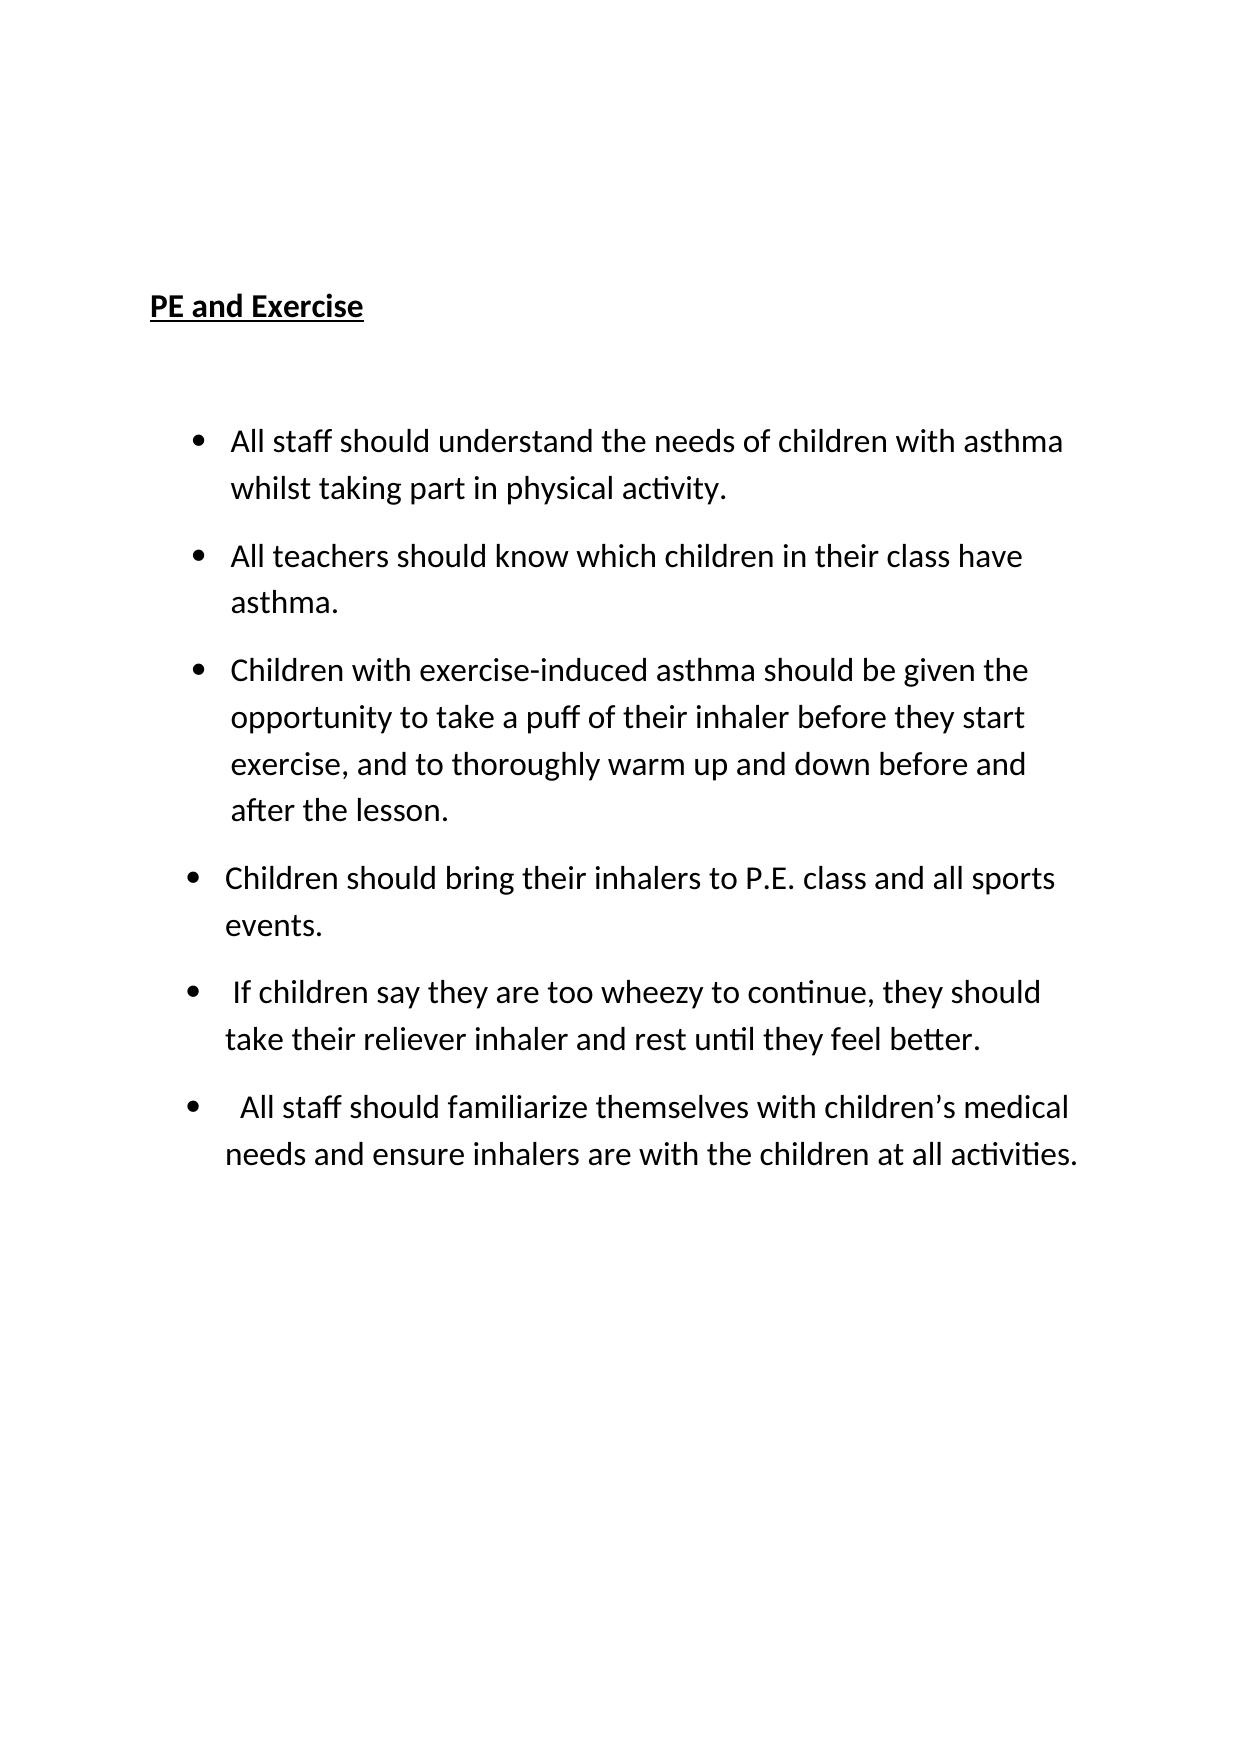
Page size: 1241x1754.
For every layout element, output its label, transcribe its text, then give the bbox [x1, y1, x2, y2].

list Children with exercise-induced asthma should be given the opportunity to take a puff of their inhaler before they start exercise, and to thoroughly warm up and down before and after the lesson. [193, 649, 1090, 830]
list All teachers should know which children in their class have asthma. [193, 535, 1090, 622]
list Children should bring their inhalers to P.E. class and all sports events. [187, 857, 1090, 944]
list If children say they are too wheezy to continue, they should take their reliever inhaler and rest until they feel better. [187, 971, 1090, 1059]
list All staff should understand the needs of children with asthma whilst taking part in physical activity. [193, 420, 1090, 508]
list PE and Exercise [150, 285, 1090, 326]
list All staff should familiarize themselves with children’s medical needs and ensure inhalers are with the children at all activities. [187, 1086, 1090, 1173]
